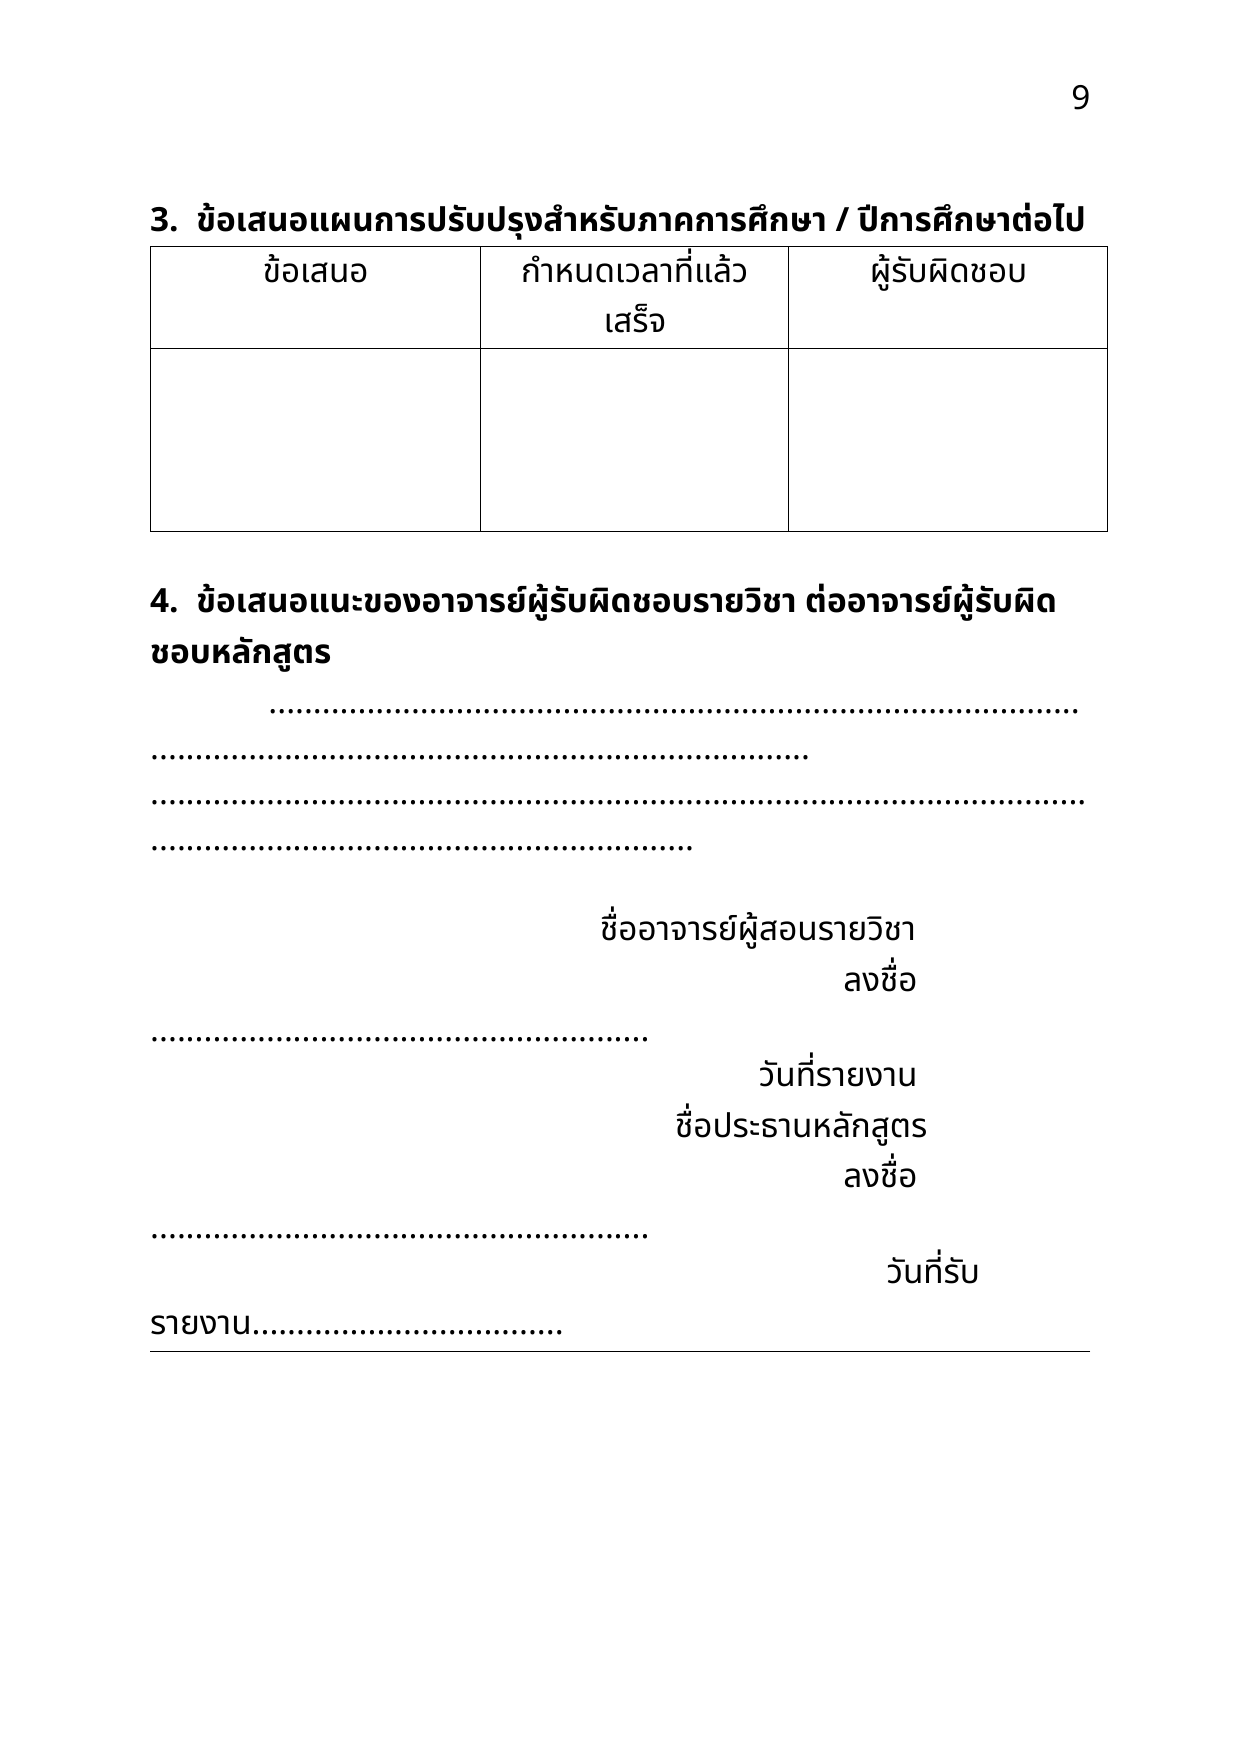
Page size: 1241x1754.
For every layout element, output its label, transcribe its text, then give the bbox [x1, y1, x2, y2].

text วันที่รายงาน [150, 1051, 1090, 1102]
text วันที่รับรายงาน................................... [150, 1248, 1090, 1351]
text ชื่อประธานหลักสูตร [600, 1102, 1090, 1152]
text ลงชื่อ ........................................................ [150, 1152, 1090, 1248]
text 4. ข้อเสนอแนะของอาจารย์ผู้รับผิดชอบรายวิชา ต่ออาจารย์ผู้รับผิดชอบหลักสูตร ..................................................................................................................................................................... [150, 577, 1090, 769]
text 3. ข้อเสนอแผนการปรับปรุงสำหรับภาคการศึกษา / ปีการศึกษาต่อไป [150, 195, 1090, 246]
text ชื่ออาจารย์ผู้สอนรายวิชา [600, 905, 1090, 956]
table_header กำหนดเวลาที่แล้วเสร็จ [481, 247, 788, 348]
text ...................................................................................................................................................................... [150, 769, 1090, 860]
table_header ข้อเสนอ [151, 247, 480, 348]
table_cell [789, 349, 1107, 531]
text ลงชื่อ ........................................................ [150, 956, 1090, 1051]
table_header ผู้รับผิดชอบ [789, 247, 1107, 348]
table_cell [481, 349, 788, 531]
table_cell [151, 349, 480, 531]
